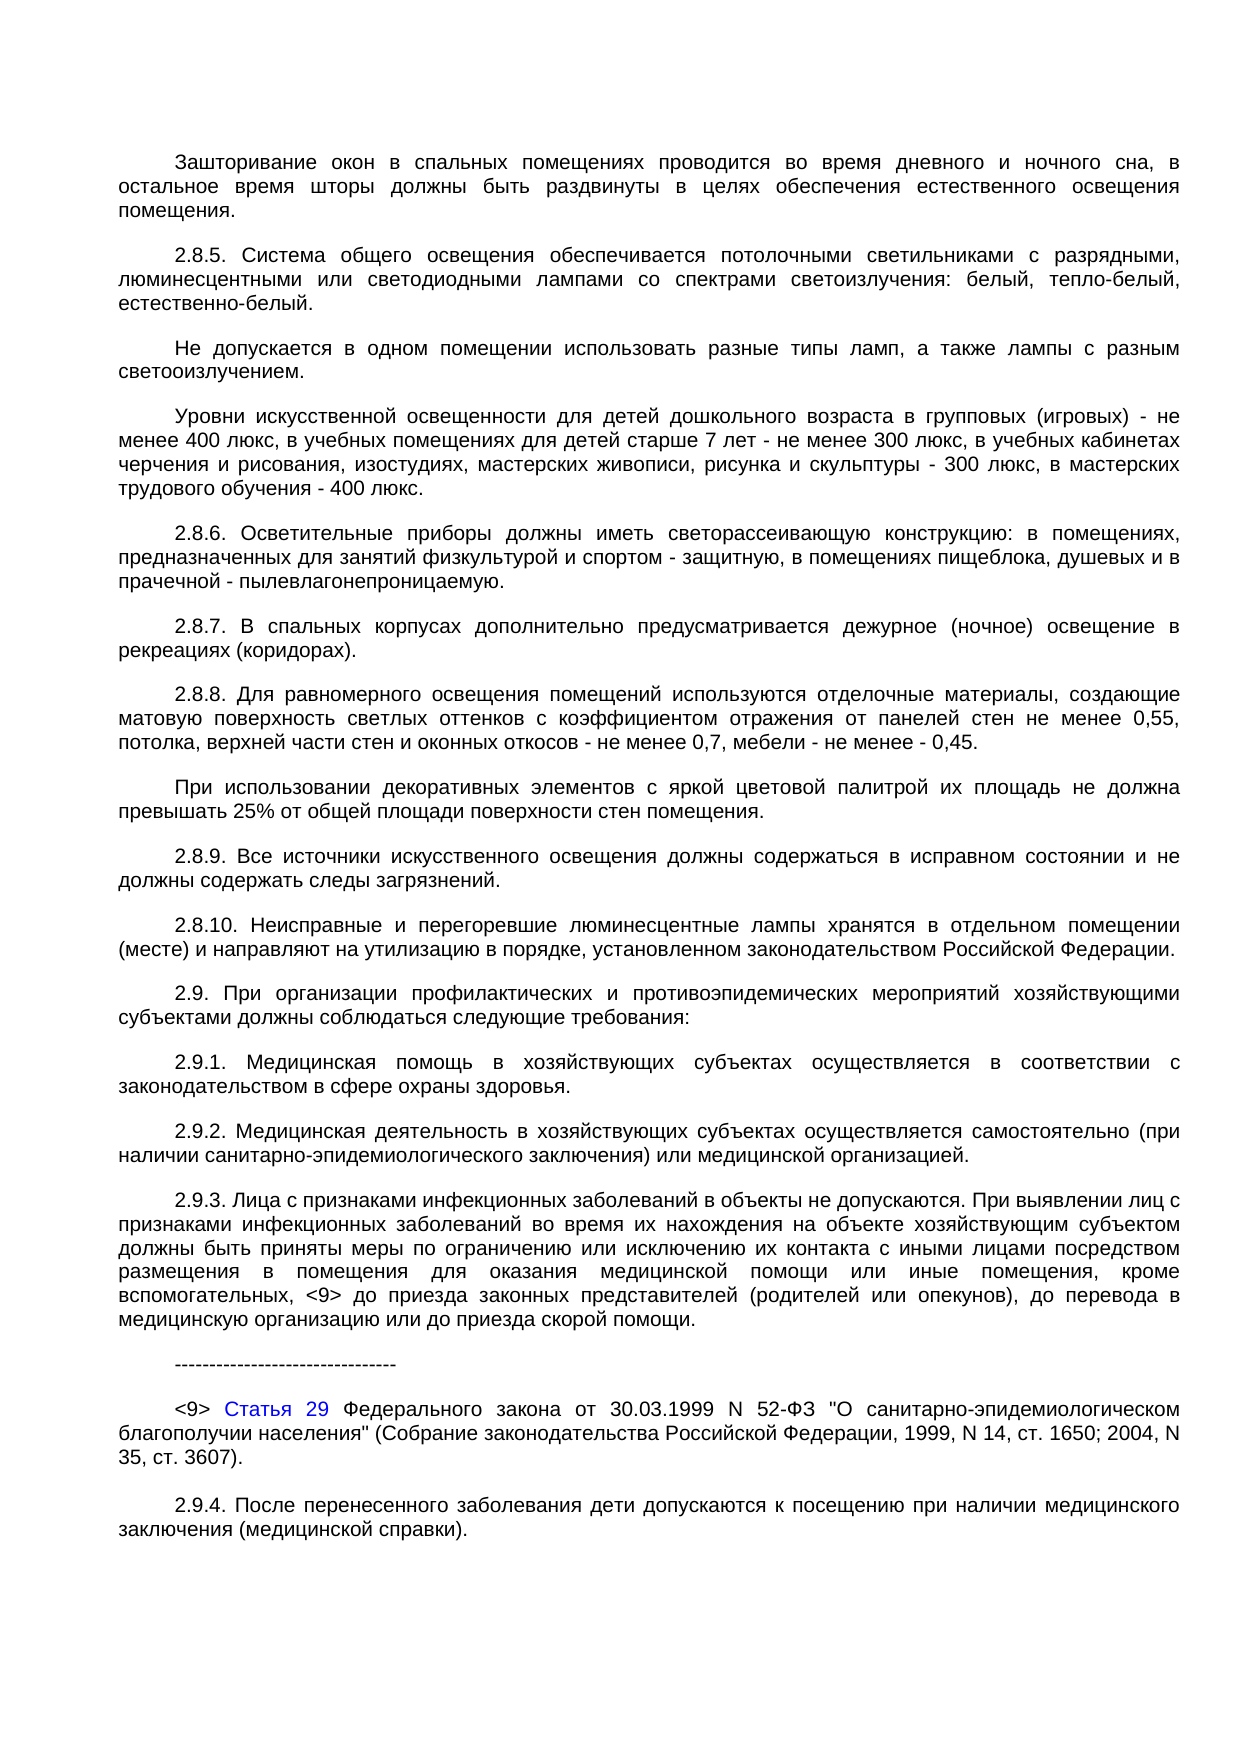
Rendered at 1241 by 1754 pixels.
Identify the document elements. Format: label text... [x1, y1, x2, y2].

text При использовании декоративных элементов с яркой цветовой палитрой их площадь не должна превышать 25% от общей площади поверхности стен помещения. [118, 775, 1181, 823]
text Уровни искусственной освещенности для детей дошкольного возраста в групповых (игровых) - не менее 400 люкс, в учебных помещениях для детей старше 7 лет - не менее 300 люкс, в учебных кабинетах черчения и рисования, изостудиях, мастерских живописи, рисунка и скульптуры - 300 люкс, в мастерских трудового обучения - 400 люкс. [118, 404, 1181, 500]
text 2.8.10. Неисправные и перегоревшие люминесцентные лампы хранятся в отдельном помещении (месте) и направляют на утилизацию в порядке, установленном законодательством Российской Федерации. [118, 912, 1181, 960]
text 2.9. При организации профилактических и противоэпидемических мероприятий хозяйствующими субъектами должны соблюдаться следующие требования: [118, 981, 1181, 1029]
text <9> Статья 29 Федерального закона от 30.03.1999 N 52-ФЗ "О санитарно-эпидемиологическом благополучии населения" (Собрание законодательства Российской Федерации, 1999, N 14, ст. 1650; 2004, N 35, ст. 3607). [118, 1397, 1181, 1469]
text 2.8.5. Система общего освещения обеспечивается потолочными светильниками с разрядными, люминесцентными или светодиодными лампами со спектрами светоизлучения: белый, тепло-белый, естественно-белый. [118, 243, 1181, 314]
text 2.8.6. Осветительные приборы должны иметь светорассеивающую конструкцию: в помещениях, предназначенных для занятий физкультурой и спортом - защитную, в помещениях пищеблока, душевых и в прачечной - пылевлагонепроницаемую. [118, 521, 1181, 593]
text 2.9.1. Медицинская помощь в хозяйствующих субъектах осуществляется в соответствии с законодательством в сфере охраны здоровья. [118, 1050, 1181, 1098]
text 2.8.9. Все источники искусственного освещения должны содержаться в исправном состоянии и не должны содержать следы загрязнений. [118, 844, 1181, 892]
text 2.8.7. В спальных корпусах дополнительно предусматривается дежурное (ночное) освещение в рекреациях (коридорах). [118, 613, 1181, 661]
text 2.9.4. После перенесенного заболевания дети допускаются к посещению при наличии медицинского заключения (медицинской справки). [118, 1493, 1181, 1541]
text Зашторивание окон в спальных помещениях проводится во время дневного и ночного сна, в остальное время шторы должны быть раздвинуты в целях обеспечения естественного освещения помещения. [118, 150, 1181, 222]
text -------------------------------- [118, 1352, 1181, 1376]
text 2.9.2. Медицинская деятельность в хозяйствующих субъектах осуществляется самостоятельно (при наличии санитарно-эпидемиологического заключения) или медицинской организацией. [118, 1119, 1181, 1167]
text Не допускается в одном помещении использовать разные типы ламп, а также лампы с разным светооизлучением. [118, 335, 1181, 383]
text 2.9.3. Лица с признаками инфекционных заболеваний в объекты не допускаются. При выявлении лиц с признаками инфекционных заболеваний во время их нахождения на объекте хозяйствующим субъектом должны быть приняты меры по ограничению или исключению их контакта с иными лицами посредством размещения в помещения для оказания медицинской помощи или иные помещения, кроме вспомогательных, <9> до приезда законных представителей (родителей или опекунов), до перевода в медицинскую организацию или до приезда скорой помощи. [118, 1187, 1181, 1331]
text 2.8.8. Для равномерного освещения помещений используются отделочные материалы, создающие матовую поверхность светлых оттенков с коэффициентом отражения от панелей стен не менее 0,55, потолка, верхней части стен и оконных откосов - не менее 0,7, мебели - не менее - 0,45. [118, 682, 1181, 754]
